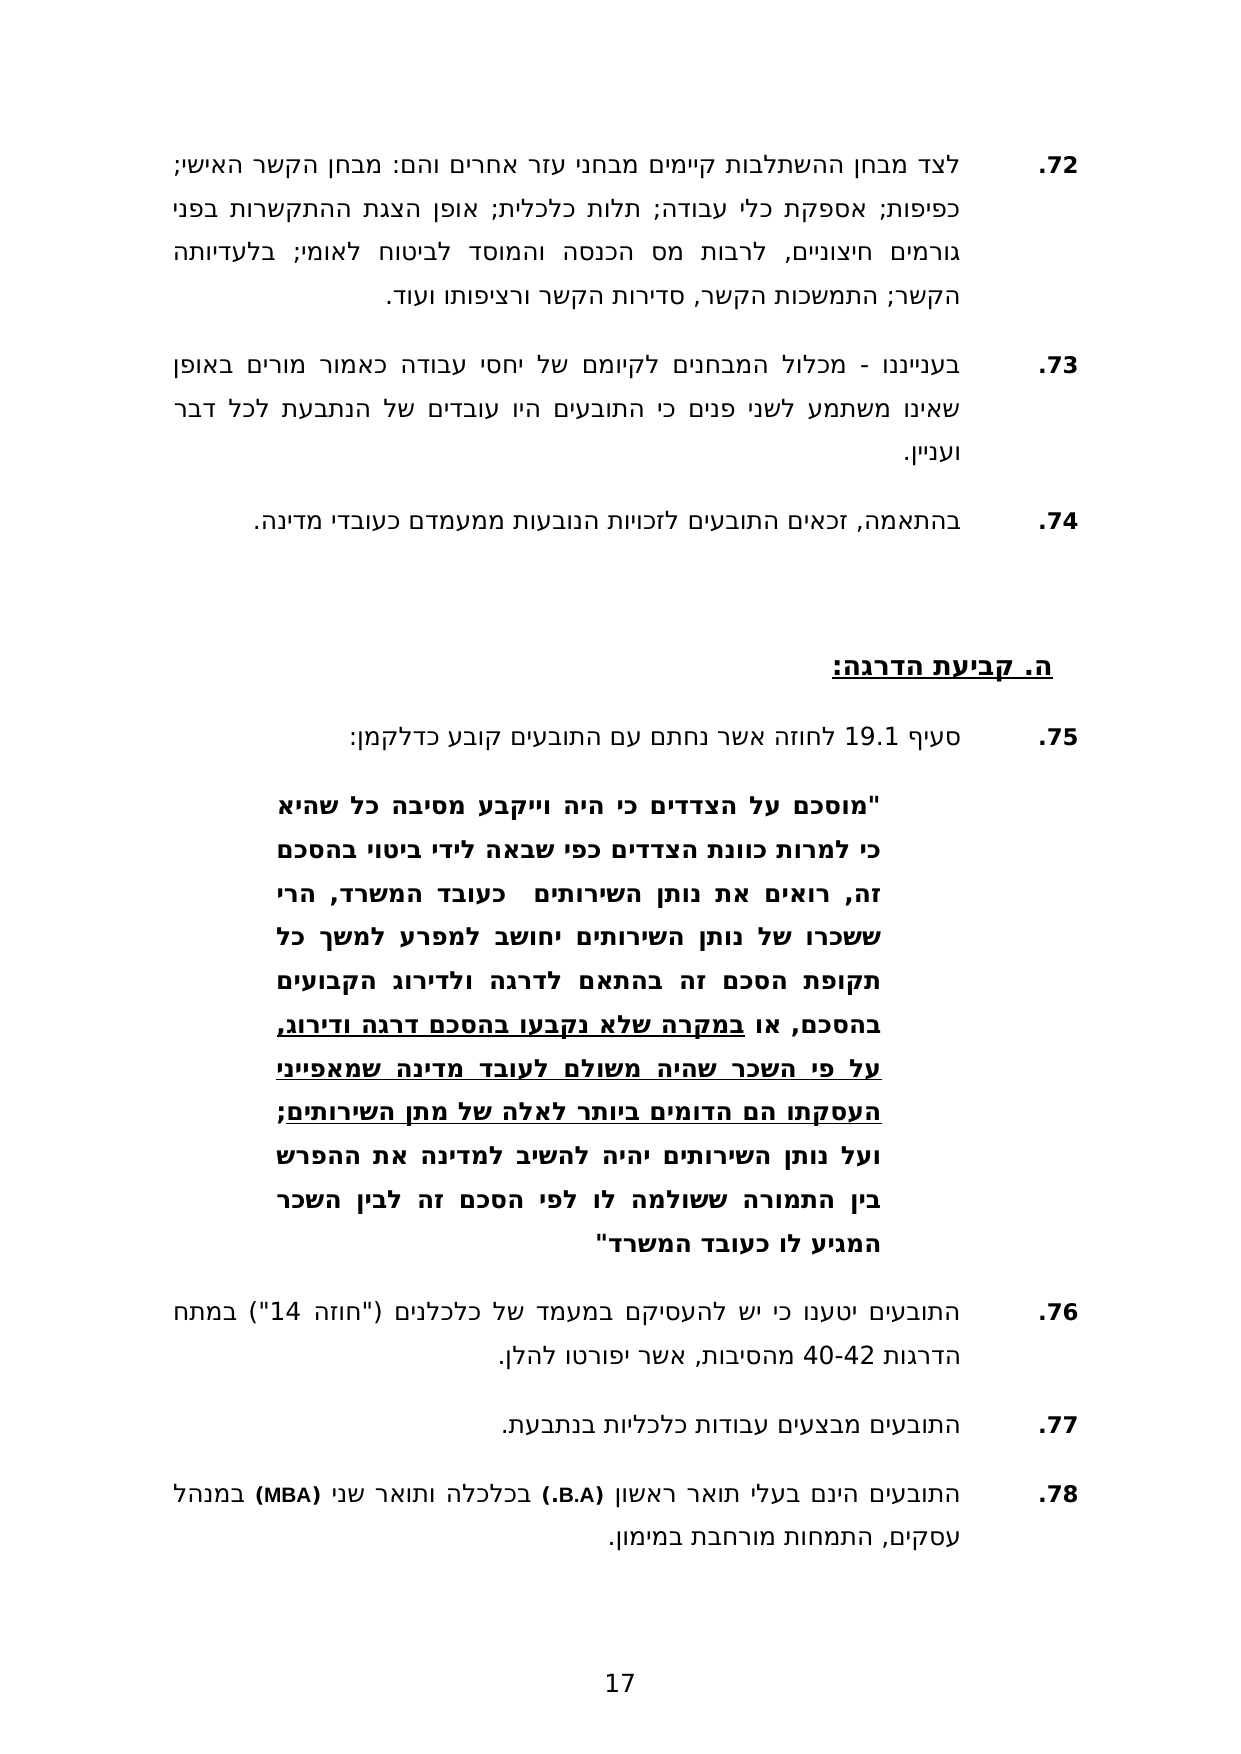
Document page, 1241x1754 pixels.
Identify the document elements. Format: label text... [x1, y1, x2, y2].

subtitle סעיף 19.1 לחוזה אשר נחתם עם התובעים קובע כדלקמן: [173, 723, 1038, 752]
subtitle התובעים הינם בעלי תואר ראשון (B.A.) בכלכלה ותואר שני (MBA) במנהל עסקים, התמחות מורחבת במימון. [173, 1479, 1038, 1552]
subtitle בענייננו - מכלול המבחנים לקיומם של יחסי עבודה כאמור מורים באופן שאינו משתמע לשני פנים כי התובעים היו עובדים של הנתבעת לכל דבר ועניין. [173, 350, 1038, 467]
subtitle ה. קביעת הדרגה: [173, 650, 1053, 682]
subtitle התובעים מבצעים עבודות כלכליות בנתבעת. [173, 1410, 1038, 1439]
subtitle "מוסכם על הצדדים כי היה וייקבע מסיבה כל שהיא כי למרות כוונת הצדדים כפי שבאה לידי ביטוי בהסכם זה, רואים את נותן השירותים כעובד המשרד, הרי ששכרו של נותן השירותים יחושב למפרע למשך כל תקופת הסכם זה בהתאם לדרגה ולדירוג הקבועים בהסכם, או במקרה שלא נקבעו בהסכם דרגה ודירוג, על פי השכר שהיה משולם לעובד מדינה שמאפייני העסקתו הם הדומים ביותר לאלה של מתן השירותים; ועל נותן השירותים יהיה להשיב למדינה את ההפרש בין התמורה ששולמה לו לפי הסכם זה לבין השכר המגיע לו כעובד המשרד" [276, 791, 882, 1079]
subtitle בהתאמה, זכאים התובעים לזכויות הנובעות ממעמדם כעובדי מדינה. [173, 506, 1038, 535]
subtitle התובעים יטענו כי יש להעסיקם במעמד של כלכלנים ("חוזה 14") במתח הדרגות 40-42 מהסיבות, אשר יפורטו להלן. [173, 1298, 1038, 1371]
subtitle לצד מבחן ההשתלבות קיימים מבחני עזר אחרים והם: מבחן הקשר האישי; כפיפות; אספקת כלי עבודה; תלות כלכלית; אופן הצגת ההתקשרות בפני גורמים חיצוניים, לרבות מס הכנסה והמוסד לביטוח לאומי; בלעדיותה הקשר; התמשכות הקשר, סדירות הקשר ורציפותו ועוד. [187, 150, 1053, 310]
subtitle "מוסכם על הצדדים כי היה וייקבע מסיבה כל שהיא כי למרות כוונת הצדדים כפי שבאה לידי ביטוי בהסכם זה, רואים את נותן השירותים כעובד המשרד, הרי ששכרו של נותן השירותים יחושב למפרע למשך כל תקופת הסכם זה בהתאם לדרגה ולדירוג הקבועים בהסכם, או במקרה שלא נקבעו בהסכם דרגה ודירוג, על פי השכר שהיה משולם לעובד מדינה שמאפייני העסקתו הם הדומים ביותר לאלה של מתן השירותים; ועל נותן השירותים יהיה להשיב למדינה את ההפרש בין התמורה ששולמה לו לפי הסכם זה לבין השכר המגיע לו כעובד המשרד" [276, 1080, 882, 1258]
